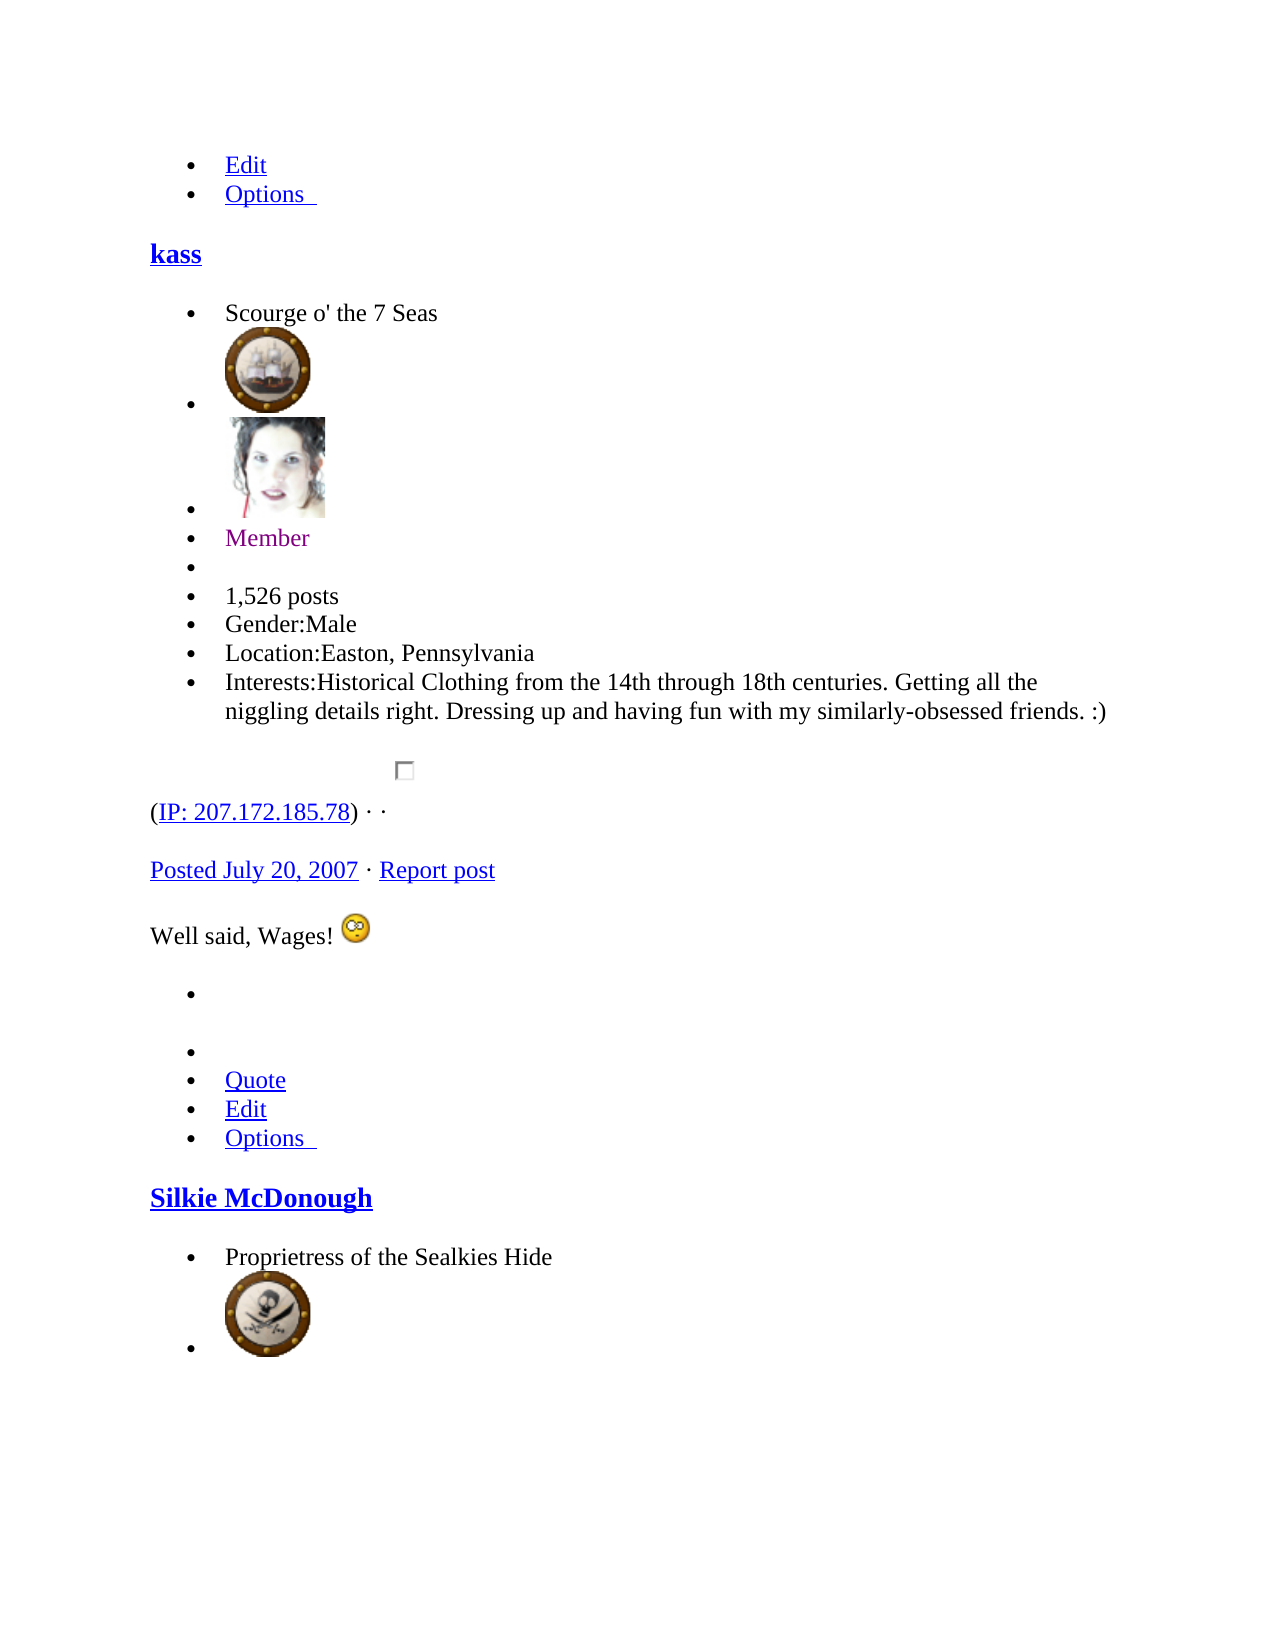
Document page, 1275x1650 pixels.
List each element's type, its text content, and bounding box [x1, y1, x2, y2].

text (IP: 207.172.185.78) · · [150, 754, 1125, 826]
list Interests:Historical Clothing from the 14th through 18th centuries. Getting all the niggling details right. Dressing up and having fun with my similarly-obsessed friends. :) [187, 667, 1125, 724]
list Location:Easton, Pennsylvania [187, 638, 1125, 667]
list Options [187, 179, 1125, 207]
list Gender:Male [187, 609, 1125, 638]
list Member [187, 523, 1125, 552]
picture [225, 1271, 311, 1357]
list Edit [187, 150, 1125, 179]
list Options [187, 1123, 1125, 1152]
text Silkie McDonough [150, 1181, 1125, 1213]
list Scourge o' the 7 Seas [187, 298, 1125, 327]
list 1,526 posts [187, 581, 1125, 609]
text Well said, Wages! [150, 913, 1125, 949]
text kass [150, 237, 1125, 269]
picture [225, 417, 325, 518]
list Quote [187, 1065, 1125, 1094]
text Posted July 20, 2007 · Report post [150, 855, 1125, 884]
picture [225, 327, 311, 413]
list Proprietress of the Sealkies Hide [187, 1242, 1125, 1271]
list Edit [187, 1094, 1125, 1123]
picture [340, 912, 372, 945]
